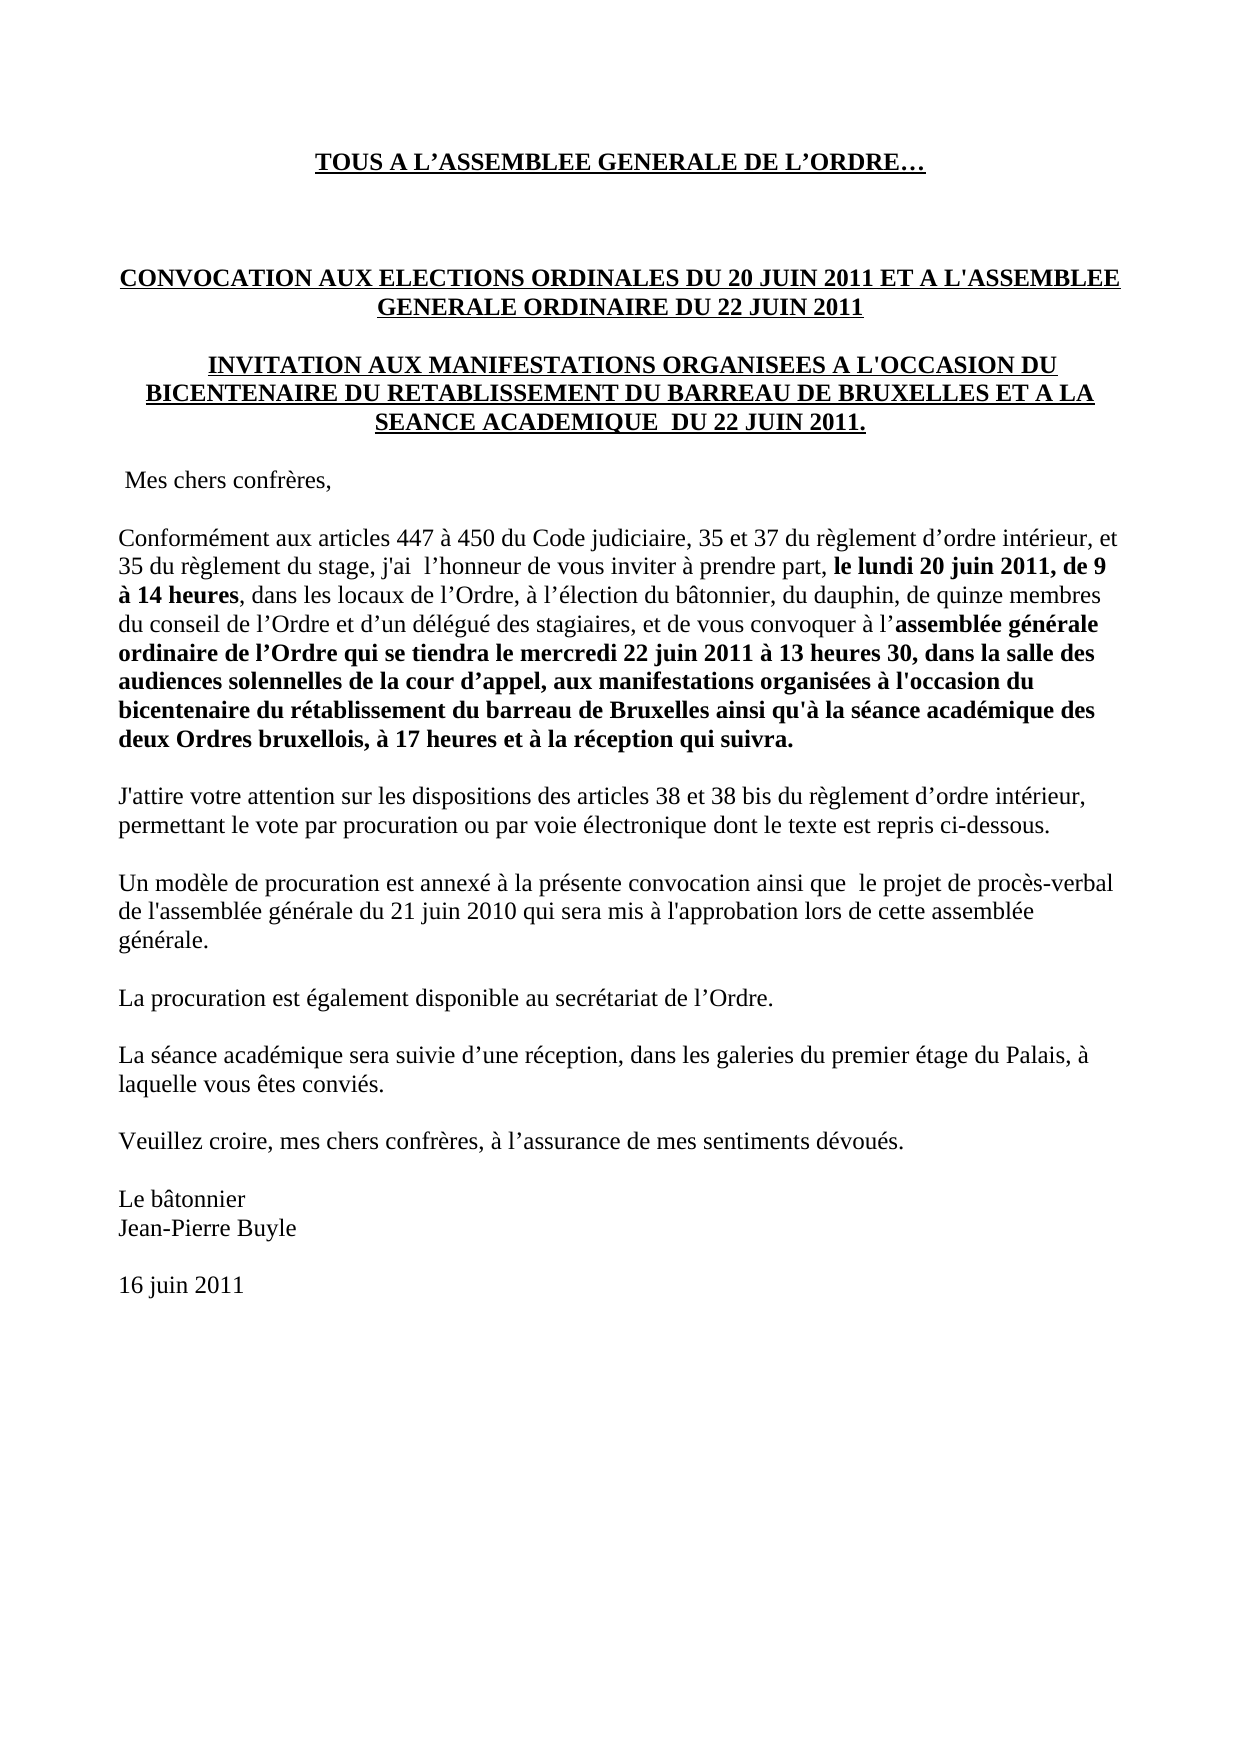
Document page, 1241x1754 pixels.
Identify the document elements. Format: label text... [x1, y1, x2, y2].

text TOUS A L’ASSEMBLEE GENERALE DE L’ORDRE… [118, 147, 1122, 176]
text Mes chers confrères, Conformément aux articles 447 à 450 du Code judiciaire, 35 et 37 du règlement d’ordre intérieur, et 35 du règlement du stage, j'ai l’honneur de vous inviter à prendre part, le lundi 20 juin 2011, de 9 à 14 heures, dans les locaux de l’Ordre, à l’élection du bâtonnier, du dauphin, de quinze membres du conseil de l’Ordre et d’un délégué des stagiaires, et de vous convoquer à l’assemblée générale ordinaire de l’Ordre qui se tiendra le mercredi 22 juin 2011 à 13 heures 30, dans la salle des audiences solennelles de la cour d’appel, aux manifestations organisées à l'occasion du bicentenaire du rétablissement du barreau de Bruxelles ainsi qu'à la séance académique des deux Ordres bruxellois, à 17 heures et à la réception qui suivra. J'attire votre attention sur les dispositions des articles 38 et 38 bis du règlement d’ordre intérieur, permettant le vote par procuration ou par voie électronique dont le texte est repris ci-dessous. Un modèle de procuration est annexé à la présente convocation ainsi que le projet de procès-verbal de l'assemblée générale du 21 juin 2010 qui sera mis à l'approbation lors de cette assemblée générale. La procuration est également disponible au secrétariat de l’Ordre. La séance académique sera suivie d’une réception, dans les galeries du premier étage du Palais, à laquelle vous êtes conviés. Veuillez croire, mes chers confrères, à l’assurance de mes sentiments dévoués. Le bâtonnier Jean-Pierre Buyle [118, 465, 1122, 1241]
text 16 juin 2011 [118, 1271, 1122, 1299]
text INVITATION AUX MANIFESTATIONS ORGANISEES A L'OCCASION DU BICENTENAIRE DU RETABLISSEMENT DU BARREAU DE BRUXELLES ET A LA SEANCE ACADEMIQUE DU 22 JUIN 2011. [118, 350, 1122, 436]
text CONVOCATION AUX ELECTIONS ORDINALES DU 20 JUIN 2011 ET A L'ASSEMBLEE GENERALE ORDINAIRE DU 22 JUIN 2011 [118, 263, 1122, 321]
